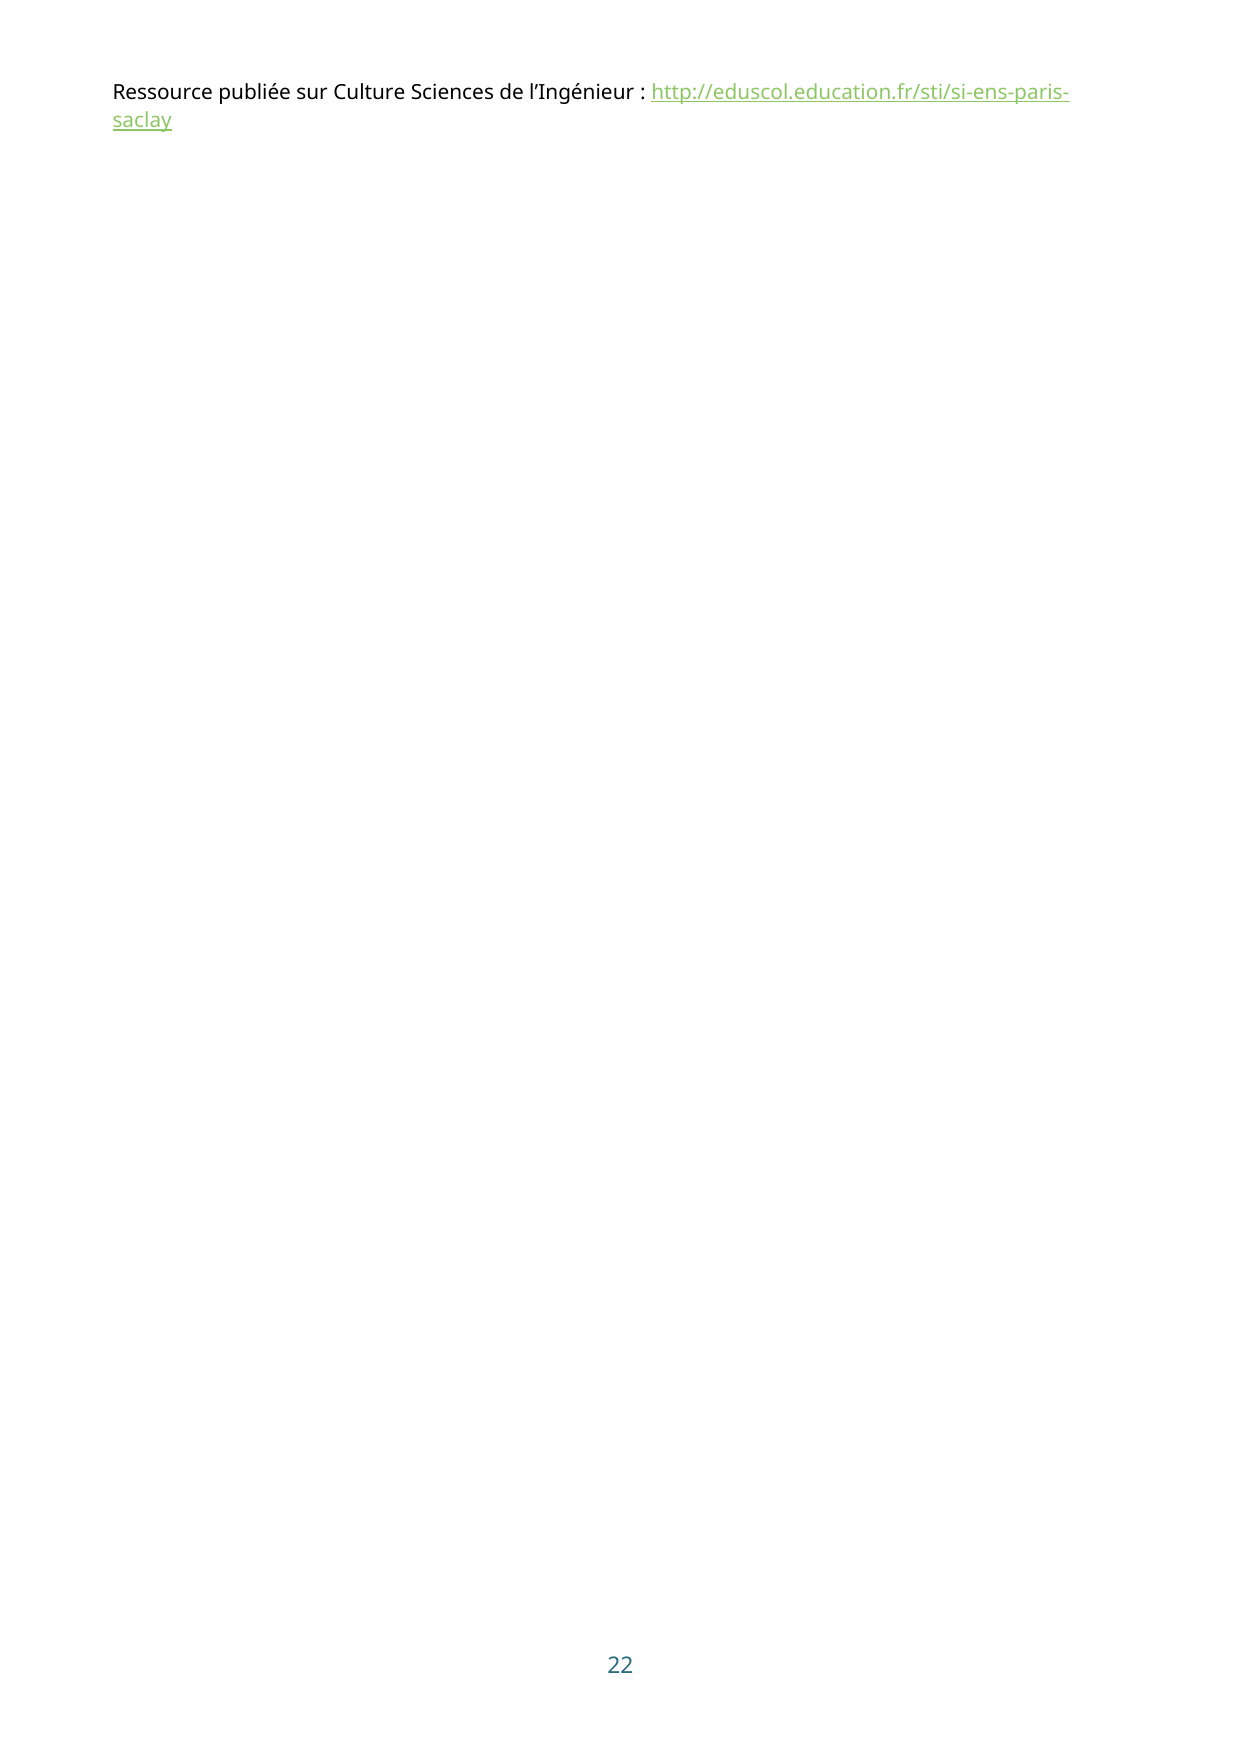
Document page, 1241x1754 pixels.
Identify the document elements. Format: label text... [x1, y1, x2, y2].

text Ressource publiée sur Culture Sciences de l’Ingénieur : http://eduscol.education.fr/sti/si-ens-paris-saclay [112, 77, 1128, 134]
